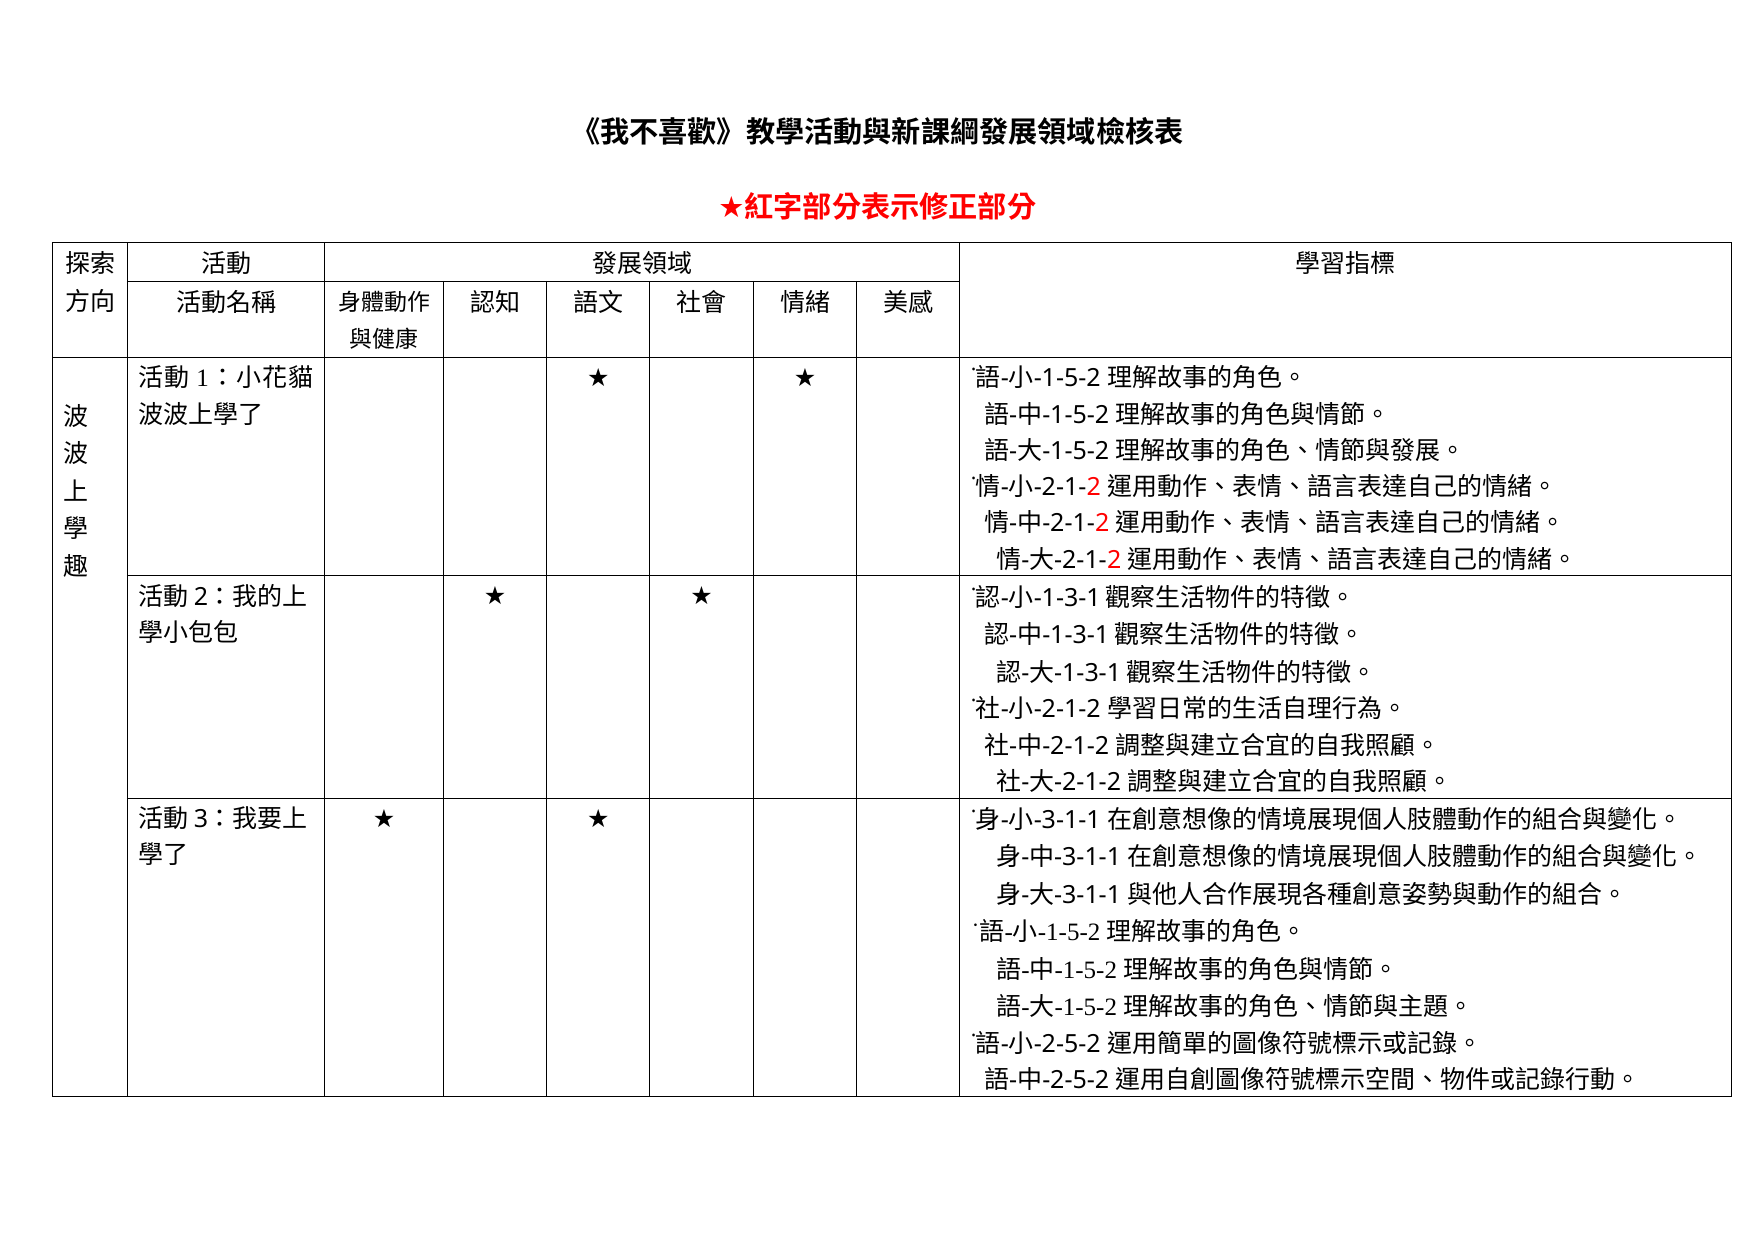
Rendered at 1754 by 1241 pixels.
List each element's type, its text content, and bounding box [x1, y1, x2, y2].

table_header 發展領域 [325, 243, 959, 281]
table_cell 波 波 上 學 趣 [53, 358, 127, 1096]
table_cell 社會 [650, 282, 753, 357]
table_cell 活動1：小花貓波波上學了 [128, 358, 324, 575]
table_cell [325, 358, 443, 575]
table_cell ★ [547, 358, 649, 575]
table_cell ★ [650, 576, 753, 798]
table_cell 活動2：我的上學小包包 [128, 576, 324, 798]
table_cell [650, 799, 753, 1096]
table_header 學習指標 [960, 243, 1731, 357]
table_cell ★ [547, 799, 649, 1096]
table_cell [444, 799, 546, 1096]
table_cell 身體動作與健康 [325, 282, 443, 357]
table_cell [960, 799, 1731, 1096]
table_cell 活動3：我要上學了 [128, 799, 324, 1096]
table_cell [754, 576, 856, 798]
table_header 探索 方向 [53, 243, 127, 357]
table_header 活動 [128, 243, 324, 281]
text 《我不喜歡》教學活動與新課綱發展領域檢核表 [118, 92, 1636, 167]
table_cell ˙認-小-觀察生活物件的特徵。 認-中-觀察生活物件的特徵。 認-大-觀察生活物件的特徵。 ˙社-小- 學習日常的生活自理行為。 社-中- 調整與建立合宜的自我照顧。 社-大- 調整與建立合宜的自我照顧。 [960, 576, 1731, 798]
table_cell [650, 358, 753, 575]
table_cell 情緒 [754, 282, 856, 357]
table_cell 活動名稱 [128, 282, 324, 357]
table_cell 語文 [547, 282, 649, 357]
table_cell 美感 [857, 282, 959, 357]
table_cell [547, 576, 649, 798]
table_cell [857, 799, 959, 1096]
table_cell [325, 576, 443, 798]
text ★紅字部分表示修正部分 [118, 167, 1636, 242]
table_cell [754, 799, 856, 1096]
table_cell 認知 [444, 282, 546, 357]
table_cell ★ [325, 799, 443, 1096]
table_cell [857, 358, 959, 575]
table_cell [444, 358, 546, 575]
table_cell ˙語-小- 理解故事的角色。 語-中- 理解故事的角色與情節。 語-大- 理解故事的角色、情節與發展。 ˙情-小-2-1-2 運用動作、表情、語言表達自己的情緒。 情-中-2-1-2 運用動作、表情、語言表達自己的情緒。 情-大-2-1-2 運用動作、表情、語言表達自己的情緒。 [960, 358, 1731, 575]
table_cell [857, 576, 959, 798]
table_cell ★ [444, 576, 546, 798]
table_cell ★ [754, 358, 856, 575]
